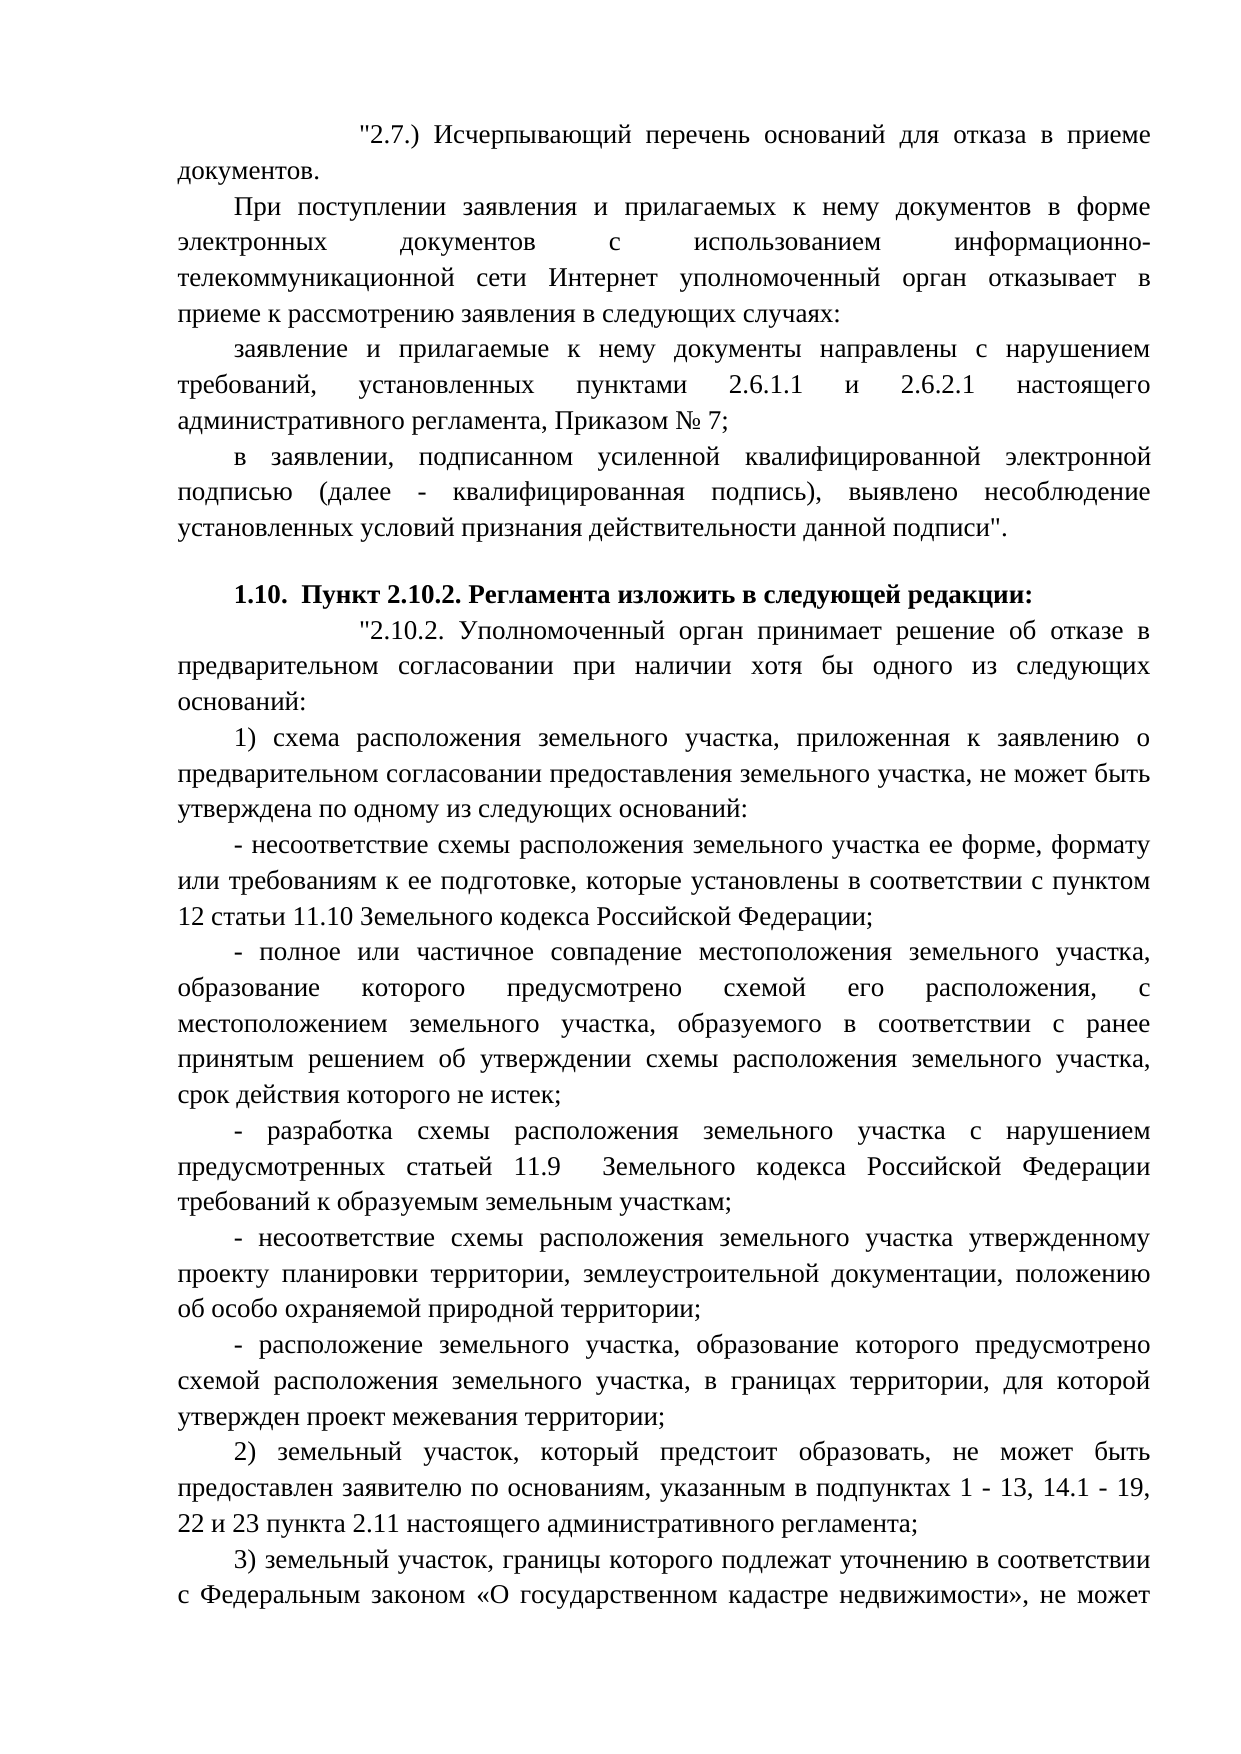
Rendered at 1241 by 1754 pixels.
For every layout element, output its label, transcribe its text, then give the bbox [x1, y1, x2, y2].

text - несоответствие схемы расположения земельного участка утвержденному проекту планировки территории, землеустроительной документации, положению об особо охраняемой природной территории; [177, 1221, 1152, 1324]
text 2) земельный участок, который предстоит образовать, не может быть предоставлен заявителю по основаниям, указанным в подпунктах 1 - 13, 14.1 - 19, 22 и 23 пункта 2.11 настоящего административного регламента; [177, 1436, 1152, 1538]
text - несоответствие схемы расположения земельного участка ее форме, формату или требованиям к ее подготовке, которые установлены в соответствии с пунктом 12 статьи 11.10 Земельного кодекса Российской Федерации; [177, 828, 1152, 931]
text в заявлении, подписанном усиленной квалифицированной электронной подписью (далее - квалифицированная подпись), выявлено несоблюдение установленных условий признания действительности данной подписи". [177, 440, 1152, 542]
text При поступлении заявления и прилагаемых к нему документов в форме электронных документов с использованием информационно-телекоммуникационной сети Интернет уполномоченный орган отказывает в приеме к рассмотрению заявления в следующих случаях: [177, 189, 1152, 328]
text заявление и прилагаемые к нему документы направлены с нарушением требований, установленных пунктами 2.6.1.1 и 2.6.2.1 настоящего административного регламента, Приказом № 7; [177, 332, 1152, 435]
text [177, 1543, 1152, 1609]
text "2.7.) Исчерпывающий перечень оснований для отказа в приеме документов. [177, 118, 1152, 185]
text - полное или частичное совпадение местоположения земельного участка, образование которого предусмотрено схемой его расположения, с местоположением земельного участка, образуемого в соответствии с ранее принятым решением об утверждении схемы расположения земельного участка, срок действия которого не истек; [177, 935, 1152, 1109]
text - расположение земельного участка, образование которого предусмотрено схемой расположения земельного участка, в границах территории, для которой утвержден проект межевания территории; [177, 1328, 1152, 1431]
text - разработка схемы расположения земельного участка с нарушением предусмотренных статьей 11.9 Земельного кодекса Российской Федерации требований к образуемым земельным участкам; [177, 1114, 1152, 1217]
text 1.10. Пункт 2.10.2. Регламента изложить в следующей редакции: [177, 578, 1152, 609]
text 1) схема расположения земельного участка, приложенная к заявлению о предварительном согласовании предоставления земельного участка, не может быть утверждена по одному из следующих оснований: [177, 721, 1152, 823]
text "2.10.2. Уполномоченный орган принимает решение об отказе в предварительном согласовании при наличии хотя бы одного из следующих оснований: [177, 614, 1152, 716]
